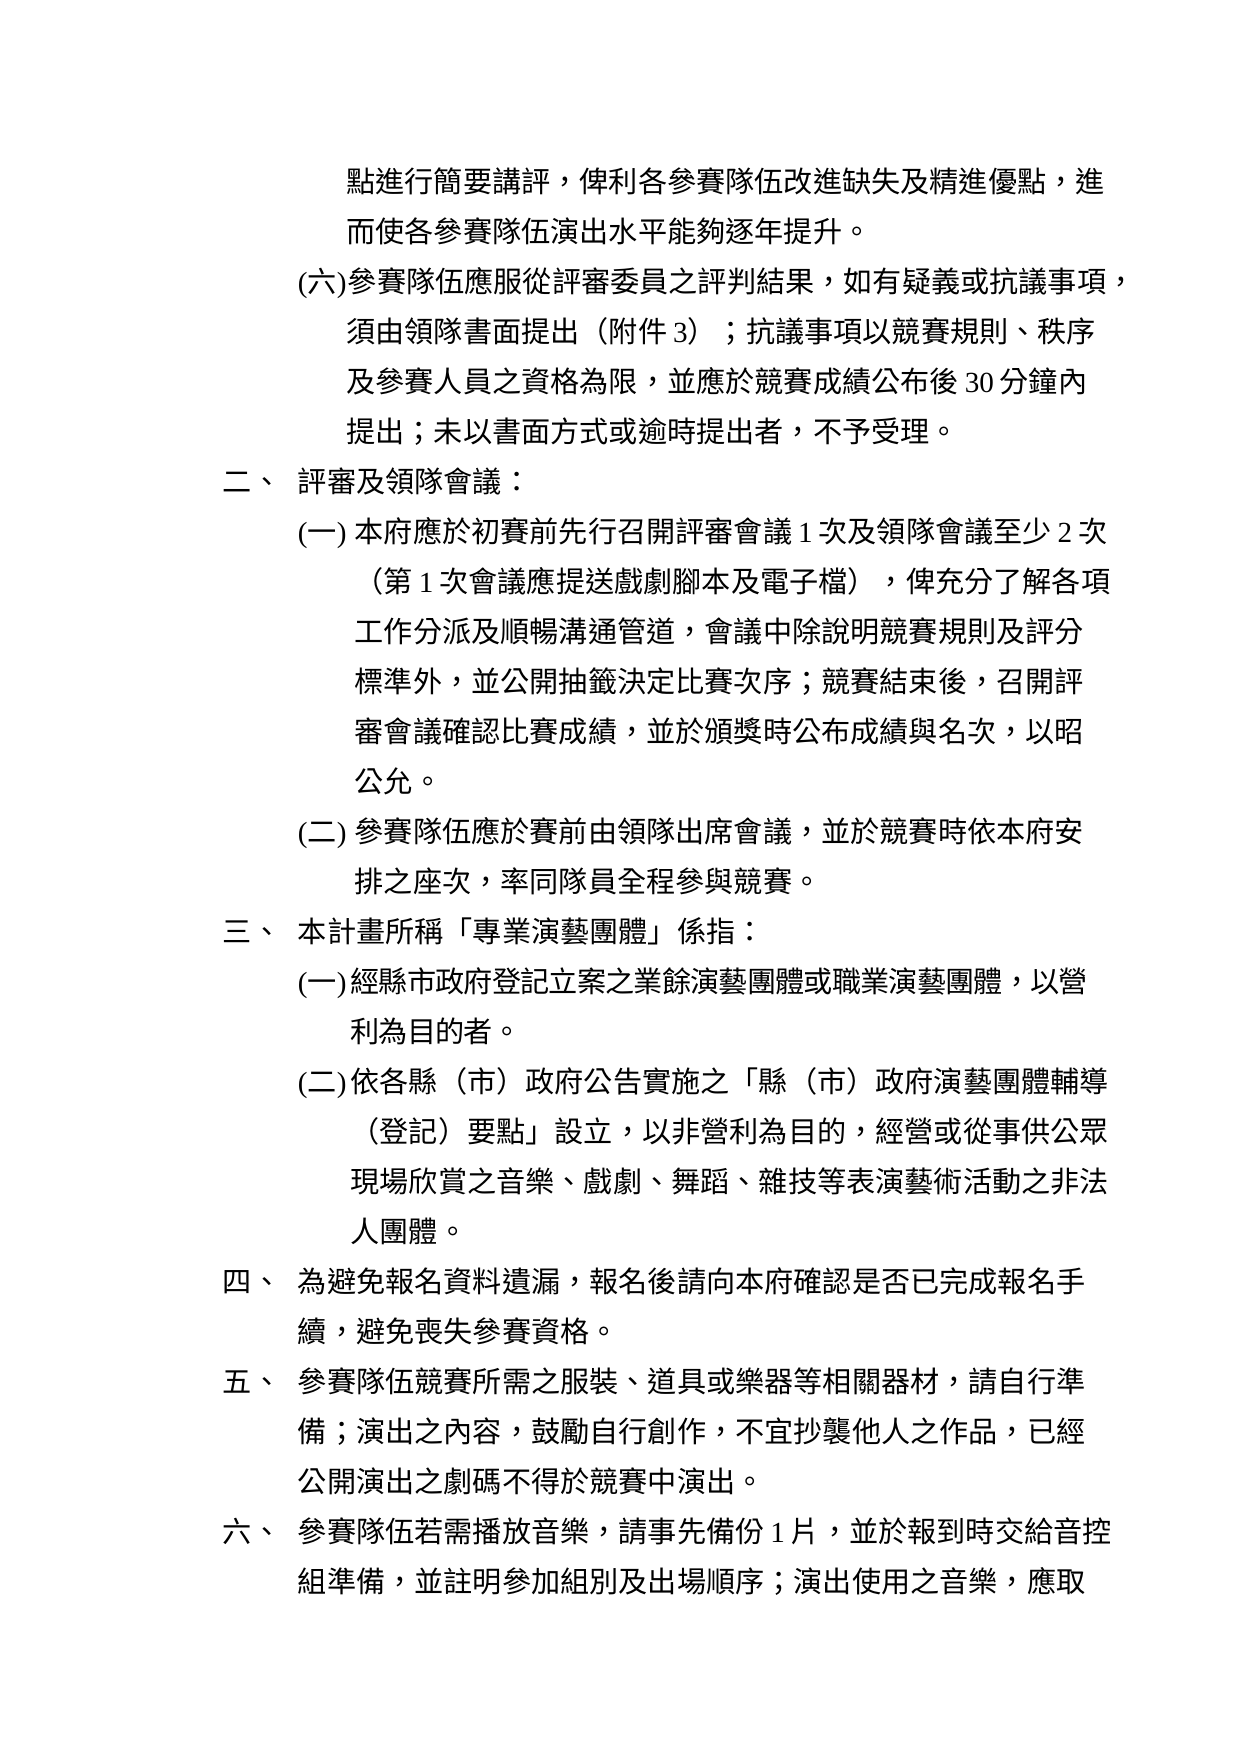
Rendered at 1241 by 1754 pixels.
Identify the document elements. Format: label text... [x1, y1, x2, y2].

list 參賽隊伍競賽所需之服裝、道具或樂器等相關器材，請自行準備；演出之內容，鼓勵自行創作，不宜抄襲他人之作品，已經公開演出之劇碼不得於競賽中演出。 [223, 1352, 1113, 1502]
list 經縣市政府登記立案之業餘演藝團體或職業演藝團體，以營利為目的者。 [298, 952, 1113, 1052]
list 參賽隊伍應於賽前由領隊出席會議，並於競賽時依本府安排之座次，率同隊員全程參與競賽。 [298, 802, 1113, 902]
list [223, 1502, 1113, 1602]
list 依各縣（市）政府公告實施之「縣（市）政府演藝團體輔導（登記）要點」設立，以非營利為目的，經營或從事供公眾現場欣賞之音樂、戲劇、舞蹈、雜技等表演藝術活動之非法人團體。 [298, 1052, 1113, 1252]
list 本計畫所稱「專業演藝團體」係指： [223, 902, 1113, 952]
list 參賽隊伍應服從評審委員之評判結果，如有疑義或抗議事項，須由領隊書面提出（附件3）；抗議事項以競賽規則、秩序及參賽人員之資格為限，並應於競賽成績公布後30分鐘內提出；未以書面方式或逾時提出者，不予受理。 [298, 252, 1113, 452]
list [298, 152, 1113, 252]
list 本府應於初賽前先行召開評審會議1次及領隊會議至少2次（第1次會議應提送戲劇腳本及電子檔），俾充分了解各項工作分派及順暢溝通管道，會議中除說明競賽規則及評分標準外，並公開抽籤決定比賽次序；競賽結束後，召開評審會議確認比賽成績，並於頒獎時公布成績與名次，以昭公允。 [298, 502, 1113, 802]
list 為避免報名資料遺漏，報名後請向本府確認是否已完成報名手續，避免喪失參賽資格。 [223, 1252, 1113, 1352]
list 評審及領隊會議： [223, 452, 1113, 502]
